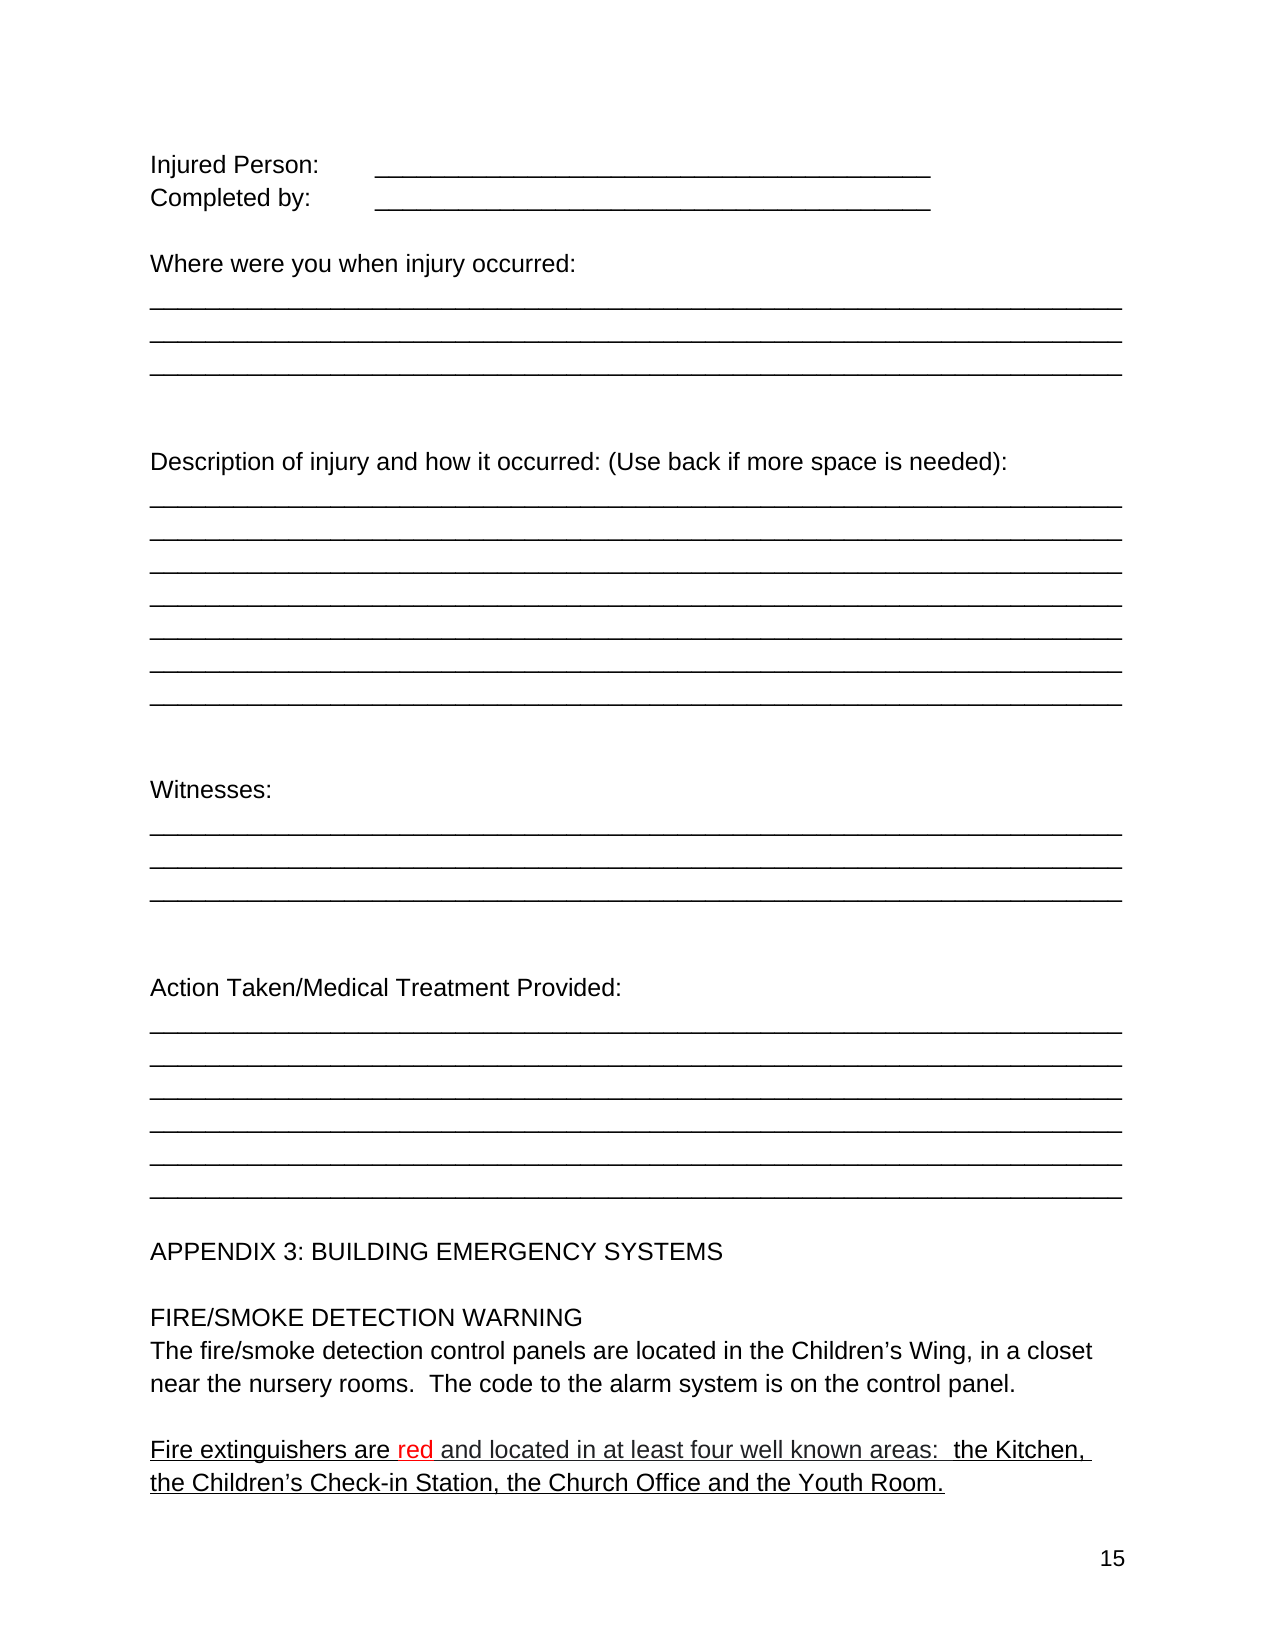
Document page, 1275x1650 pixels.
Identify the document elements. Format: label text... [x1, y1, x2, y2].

text __________________________________________________________________________________________________________________________________________________________________________________________________________________________________________________________________________________________________________________________________________________________________________________________________________________________________________________________________________________________________________ [150, 480, 1125, 707]
text Witnesses: [150, 774, 1125, 803]
text Injured Person: ________________________________________ [150, 150, 1125, 179]
text Completed by: ________________________________________ [150, 183, 1125, 212]
text ____________________________________________________________________________________________________________________________________________________________________________________________________________________________________________________________________________________________________________________________________________________________________________________________________________________________________ [150, 1006, 1125, 1199]
text Where were you when injury occurred: [150, 249, 1125, 278]
text __________________________________________________________________________________________________________________________________________________________________________________________________________________ [150, 808, 1125, 902]
text The fire/smoke detection control panels are located in the Children’s Wing, in a closet near the nursery rooms. The code to the alarm system is on the control panel. [150, 1336, 1125, 1398]
text __________________________________________________________________________________________________________________________________________________________________________________________________________________ [150, 282, 1125, 377]
text Action Taken/Medical Treatment Provided: [150, 973, 1125, 1001]
text FIRE/SMOKE DETECTION WARNING [150, 1303, 1125, 1332]
text APPENDIX 3: BUILDING EMERGENCY SYSTEMS [150, 1237, 1125, 1266]
text Fire extinguishers are red and located in at least four well known areas: the Kitchen, the Children’s Check-in Station, the Church Office and the Youth Room. [150, 1435, 1125, 1497]
text Description of injury and how it occurred: (Use back if more space is needed): [150, 447, 1125, 476]
